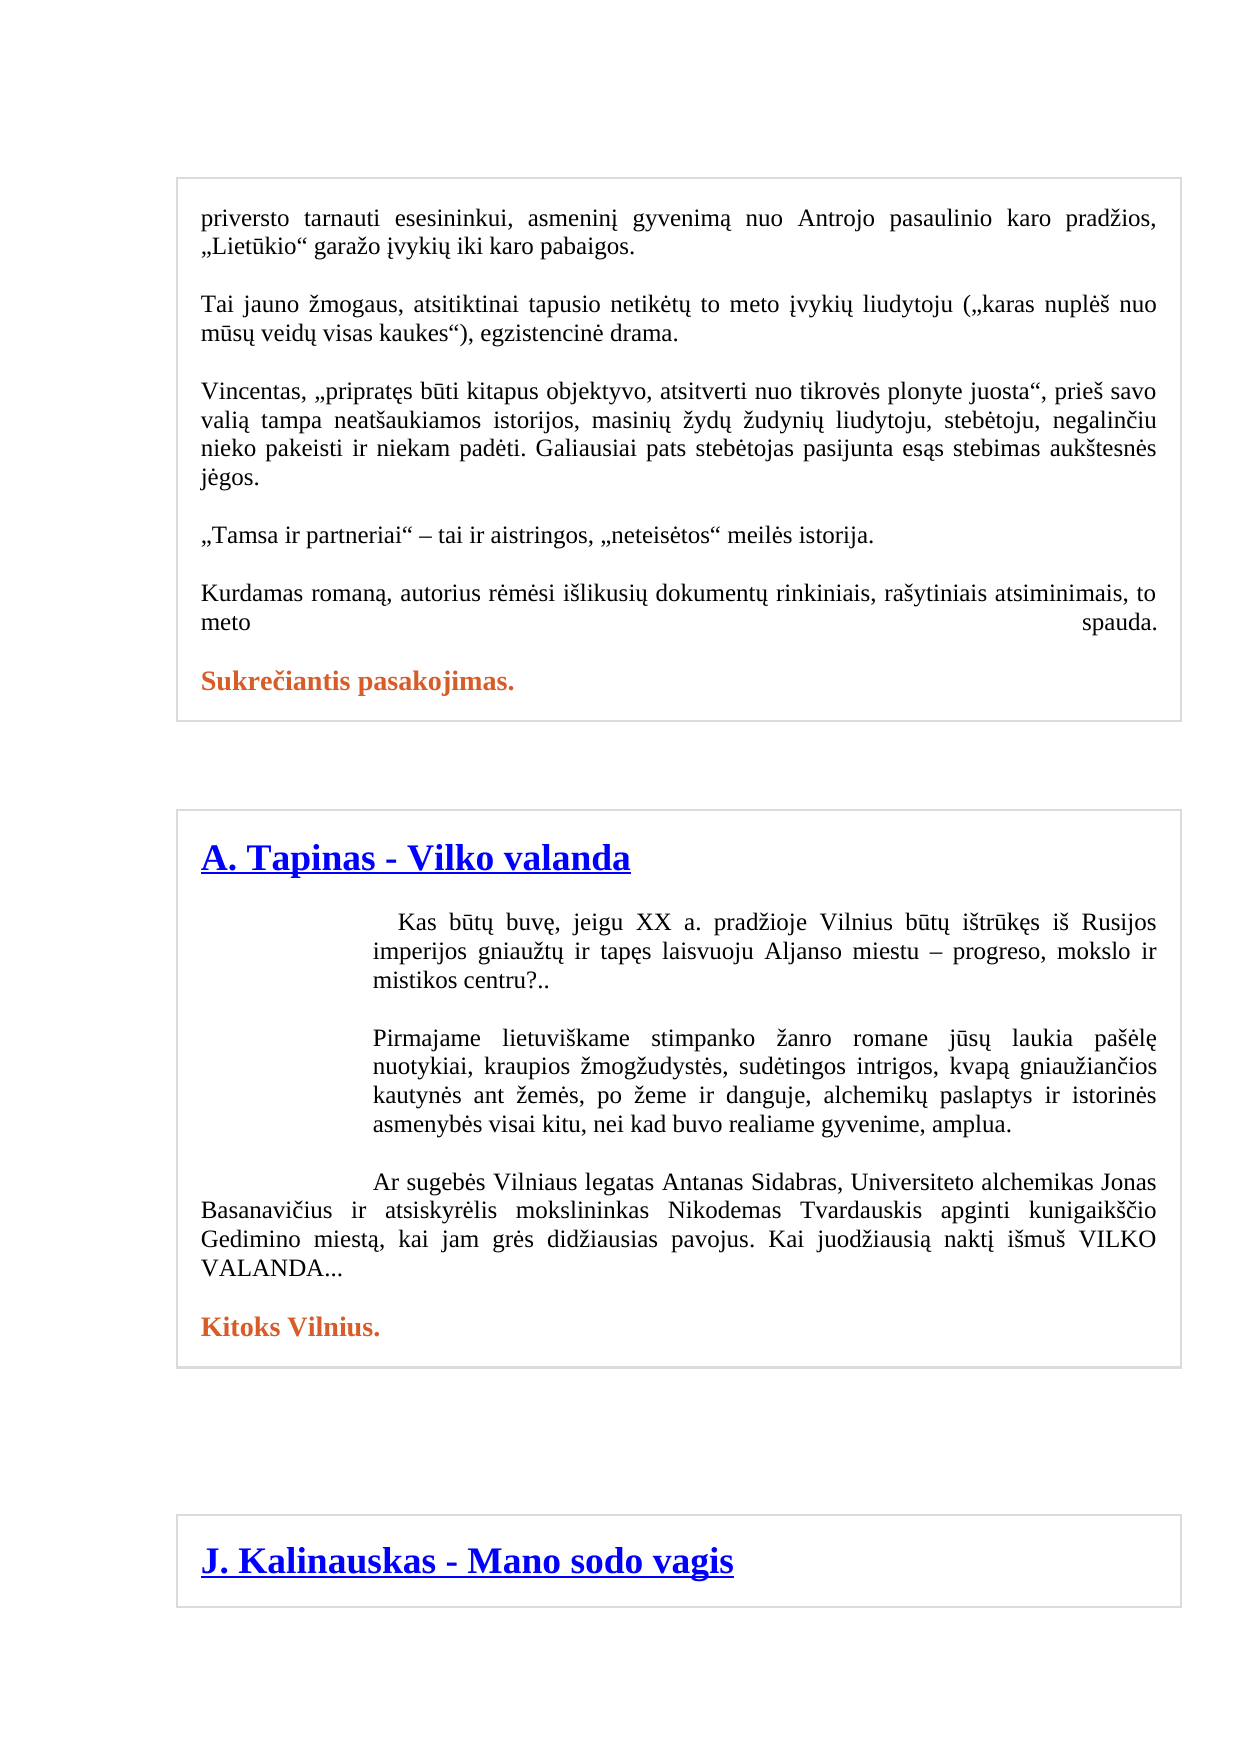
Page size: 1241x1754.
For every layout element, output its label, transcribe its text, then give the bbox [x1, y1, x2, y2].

table_header A. Tapinas - Vilko valanda Kas būtų buvę, jeigu XX a. pradžioje Vilnius būtų ištrūkęs iš Rusijos imperijos gniaužtų ir tapęs laisvuoju Aljanso miestu – progreso, mokslo ir mistikos centru?.. Pirmajame lietuviškame stimpanko žanro romane jūsų laukia pašėlę nuotykiai, kraupios žmogžudystės, sudėtingos intrigos, kvapą gniaužiančios kautynės ant žemės, po žeme ir danguje, alchemikų paslaptys ir istorinės asmenybės visai kitu, nei kad buvo realiame gyvenime, amplua. Ar sugebės Vilniaus legatas Antanas Sidabras, Universiteto alchemikas Jonas Basanavičius ir atsiskyrėlis mokslininkas Nikodemas Tvardauskis apginti kunigaikščio Gedimino miestą, kai jam grės didžiausias pavojus. Kai juodžiausią naktį išmuš VILKO VALANDA... Kitoks Vilnius. [178, 811, 1180, 1366]
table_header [178, 1516, 1180, 1606]
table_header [178, 179, 1180, 720]
